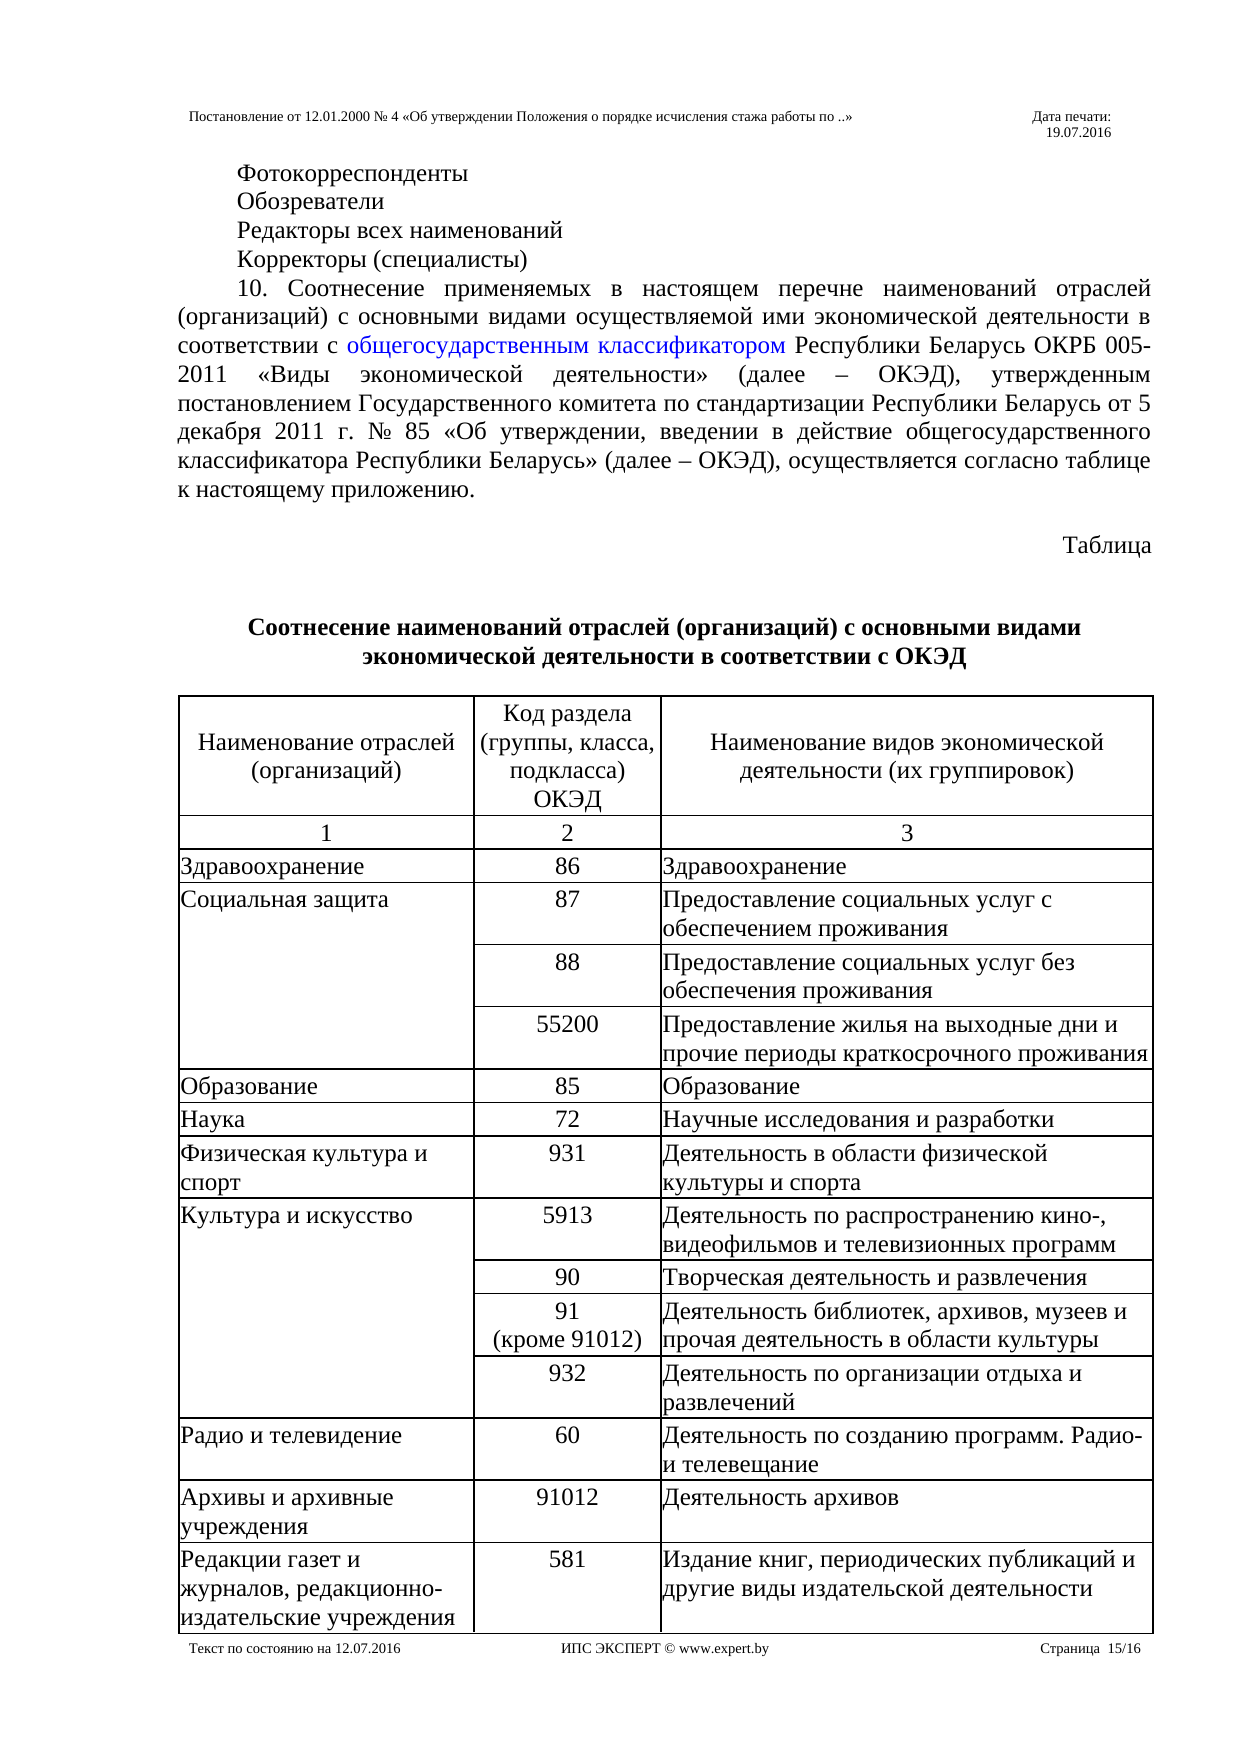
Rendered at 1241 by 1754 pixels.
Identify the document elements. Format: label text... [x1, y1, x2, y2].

table_cell Образование [180, 1070, 473, 1101]
table_cell 932 [475, 1357, 660, 1417]
table_cell Научные исследования и разработки [662, 1103, 1152, 1135]
table_cell Наука [180, 1103, 473, 1135]
table_cell Предоставление социальных услуг с обеспечением проживания [662, 883, 1152, 944]
table_cell Здравоохранение [180, 850, 473, 881]
table_cell 931 [475, 1137, 660, 1197]
table_cell Предоставление социальных услуг без обеспечения проживания [662, 945, 1152, 1006]
table_cell 1 [180, 816, 473, 848]
text Фотокорреспонденты [177, 158, 1152, 186]
table_cell 5913 [475, 1199, 660, 1259]
table_cell Культура и искусство [180, 1199, 473, 1417]
table_cell 91012 [475, 1481, 660, 1541]
table_cell 2 [475, 816, 660, 848]
table_cell 72 [475, 1103, 660, 1135]
table_cell Здравоохранение [662, 850, 1152, 881]
table_cell Физическая культура и спорт [180, 1137, 473, 1197]
table_header Код раздела (группы, класса, подкласса) ОКЭД [475, 697, 660, 814]
table_cell 88 [475, 945, 660, 1006]
table_cell 85 [475, 1070, 660, 1101]
table_cell 55200 [475, 1007, 660, 1068]
table_cell 90 [475, 1261, 660, 1293]
table_cell Образование [662, 1070, 1152, 1101]
table_header Наименование видов экономической деятельности (их группировок) [662, 697, 1152, 814]
text Корректоры (специалисты) [177, 244, 1152, 273]
table_cell Издание книг, периодических публикаций и другие виды издательской деятельности [662, 1543, 1152, 1632]
text Обозреватели [177, 186, 1152, 215]
table_cell 87 [475, 883, 660, 944]
text Таблица [177, 531, 1152, 559]
table_cell 3 [662, 816, 1152, 848]
text Редакторы всех наименований [177, 215, 1152, 244]
table_cell Деятельность архивов [662, 1481, 1152, 1541]
table_cell Социальная защита [180, 883, 473, 1068]
table_cell Редакции газет и журналов, редакционно-издательские учреждения [180, 1543, 473, 1632]
table_cell Деятельность по распространению кино-, видеофильмов и телевизионных программ [662, 1199, 1152, 1259]
table_cell 86 [475, 850, 660, 881]
table_header Наименование отраслей (организаций) [180, 697, 473, 814]
table_cell Деятельность по организации отдыха и развлечений [662, 1357, 1152, 1417]
table_cell Предоставление жилья на выходные дни и прочие периоды краткосрочного проживания [662, 1007, 1152, 1068]
table_cell Деятельность в области физической культуры и спорта [662, 1137, 1152, 1197]
table_cell 581 [475, 1543, 660, 1632]
table_cell Творческая деятельность и развлечения [662, 1261, 1152, 1293]
table_cell Деятельность по созданию программ. Радио- и телевещание [662, 1419, 1152, 1479]
text 10. Соотнесение применяемых в настоящем перечне наименований отраслей (организаций) с основными видами осуществляемой ими экономической деятельности в соответствии с общегосударственным классификатором Республики Беларусь ОКРБ 005-2011 «Виды экономической деятельности» (далее – ОКЭД), утвержденным постановлением Государственного комитета по стандартизации Республики Беларусь от 5 декабря 2011 г. № 85 «Об утверждении, введении в действие общегосударственного классификатора Республики Беларусь» (далее – ОКЭД), осуществляется согласно таблице к настоящему приложению. [177, 273, 1152, 503]
table_cell Радио и телевидение [180, 1419, 473, 1479]
table_cell 91 (кроме 91012) [475, 1294, 660, 1355]
table_cell 60 [475, 1419, 660, 1479]
table_cell Архивы и архивные учреждения [180, 1481, 473, 1541]
text Соотнесение наименований отраслей (организаций) с основными видами экономической деятельности в соответствии с ОКЭД [177, 612, 1152, 670]
table_cell Деятельность библиотек, архивов, музеев и прочая деятельность в области культуры [662, 1294, 1152, 1355]
